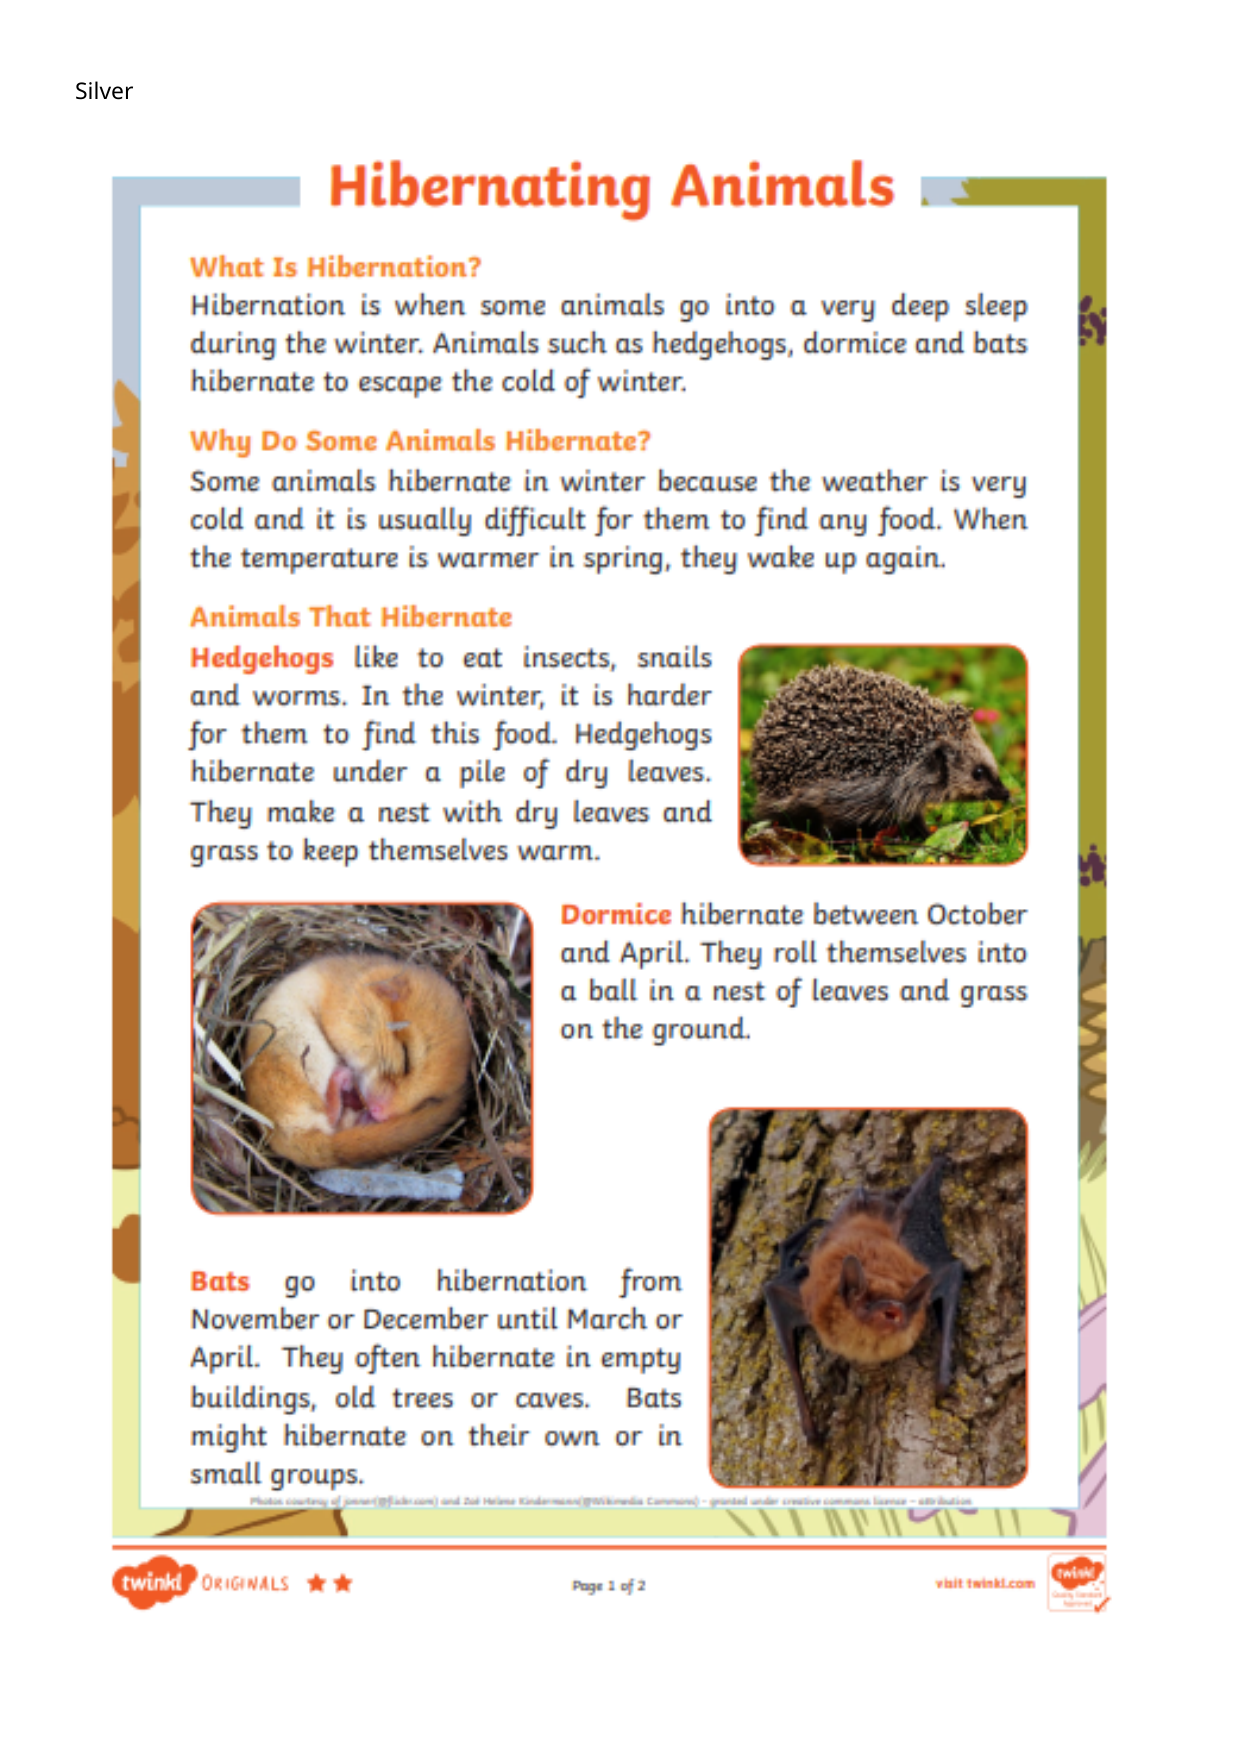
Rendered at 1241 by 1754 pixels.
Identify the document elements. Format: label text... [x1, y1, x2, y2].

text Silver [75, 75, 1165, 106]
picture [75, 125, 1150, 1641]
